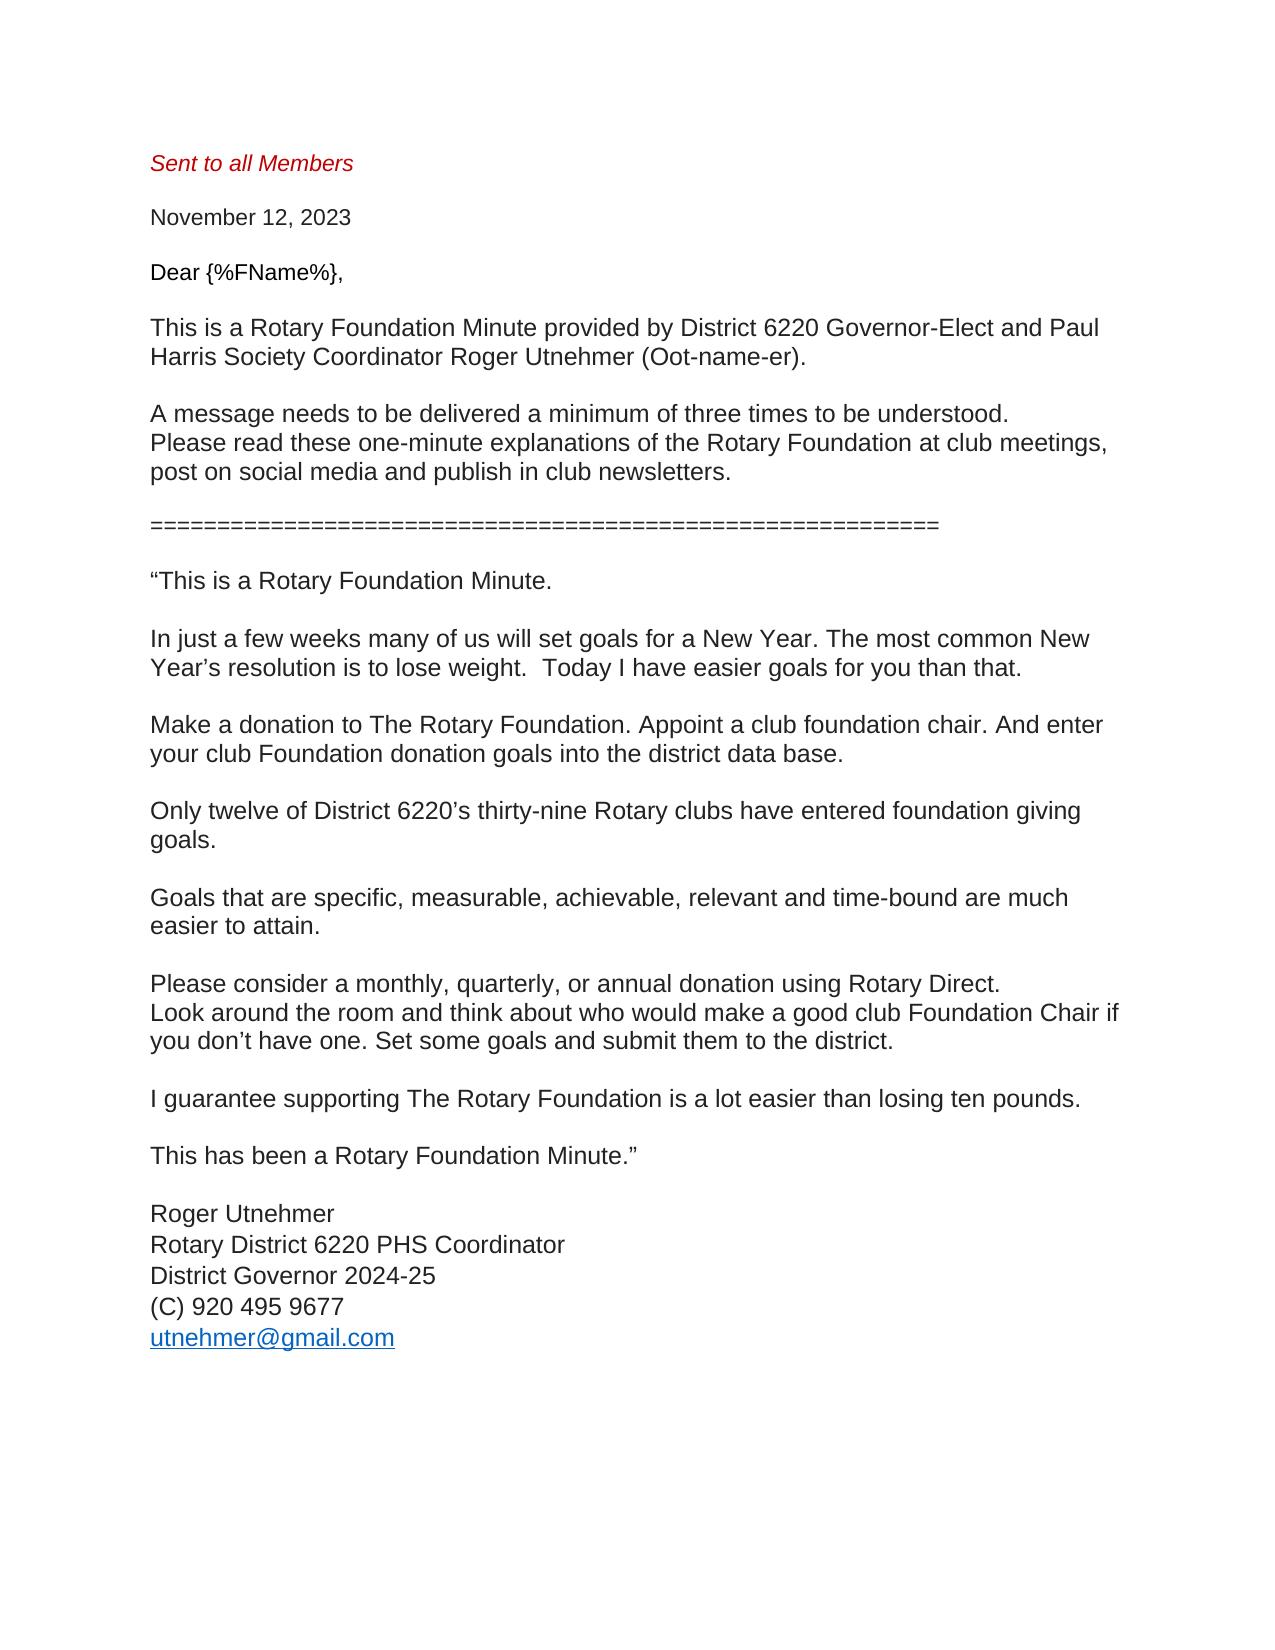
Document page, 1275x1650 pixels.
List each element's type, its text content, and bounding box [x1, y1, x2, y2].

text A message needs to be delivered a minimum of three times to be understood. [150, 399, 1125, 428]
text Roger Utnehmer Rotary District 6220 PHS Coordinator District Governor 2024-25 (C) 920 495 9677 utnehmer@gmail.com [150, 1199, 1125, 1352]
text Only twelve of District 6220’s thirty-nine Rotary clubs have entered foundation giving goals. [150, 796, 1125, 854]
text Look around the room and think about who would make a good club Foundation Chair if you don’t have one. Set some goals and submit them to the district. [150, 998, 1125, 1055]
text “This is a Rotary Foundation Minute. [150, 566, 1125, 595]
text Make a donation to The Rotary Foundation. Appoint a club foundation chair. And enter your club Foundation donation goals into the district data base. [150, 710, 1125, 768]
text I guarantee supporting The Rotary Foundation is a lot easier than losing ten pounds. [150, 1084, 1125, 1113]
text Please read these one-minute explanations of the Rotary Foundation at club meetings, post on social media and publish in club newsletters. [150, 428, 1125, 486]
text =========================================================== [150, 512, 1125, 566]
text This has been a Rotary Foundation Minute.” [150, 1141, 1125, 1170]
text Sent to all Members November 12, 2023 Dear {%FName%}, This is a Rotary Foundation Minute provided by District 6220 Governor-Elect and Paul Harris Society Coordinator Roger Utnehmer (Oot-name-er). [150, 150, 1125, 371]
text Please consider a monthly, quarterly, or annual donation using Rotary Direct. [150, 969, 1125, 998]
text Goals that are specific, measurable, achievable, relevant and time-bound are much easier to attain. [150, 883, 1125, 940]
text In just a few weeks many of us will set goals for a New Year. The most common New Year’s resolution is to lose weight. Today I have easier goals for you than that. [150, 624, 1125, 681]
